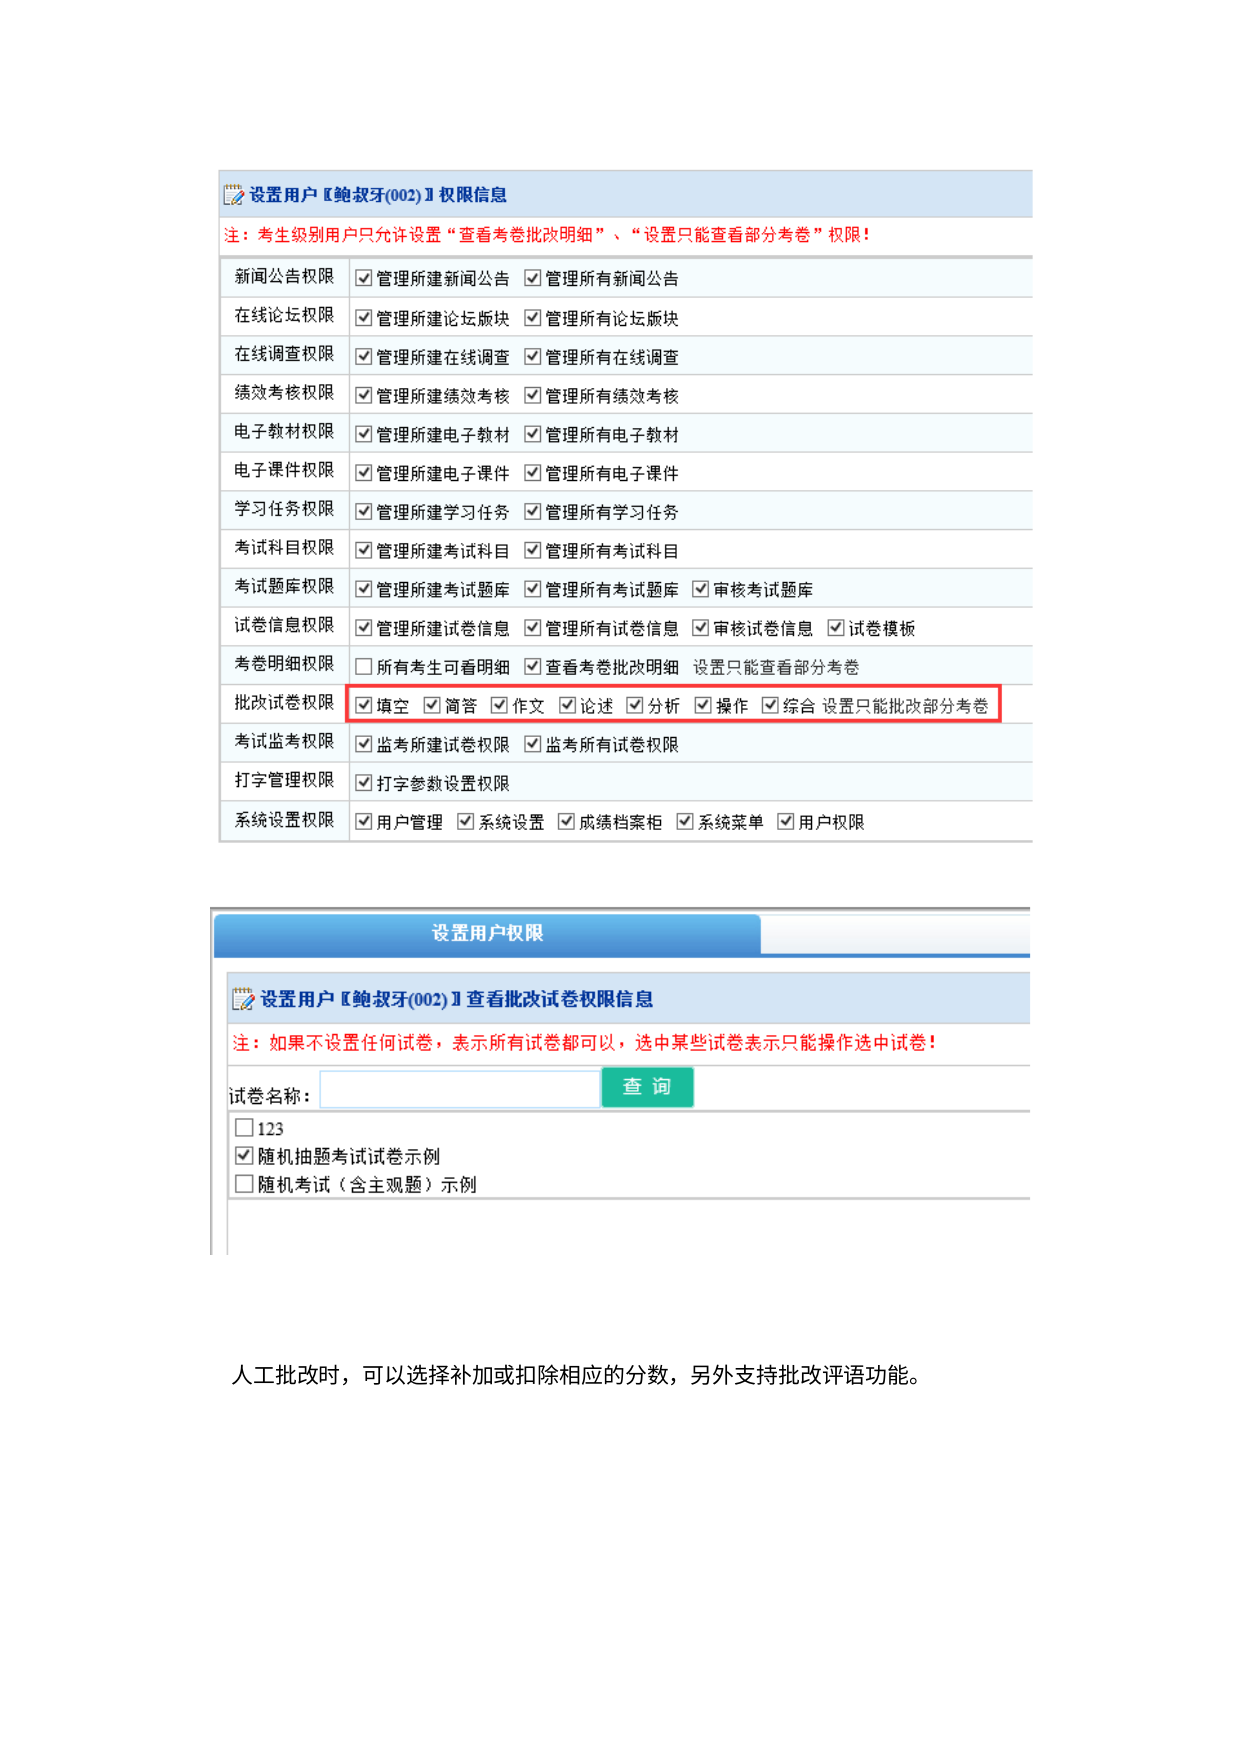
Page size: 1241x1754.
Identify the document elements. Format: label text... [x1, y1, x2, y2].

text 人工批改时，可以选择补加或扣除相应的分数，另外支持批改评语功能。 [225, 1357, 1053, 1390]
picture [210, 906, 1031, 1255]
picture [207, 162, 1033, 870]
